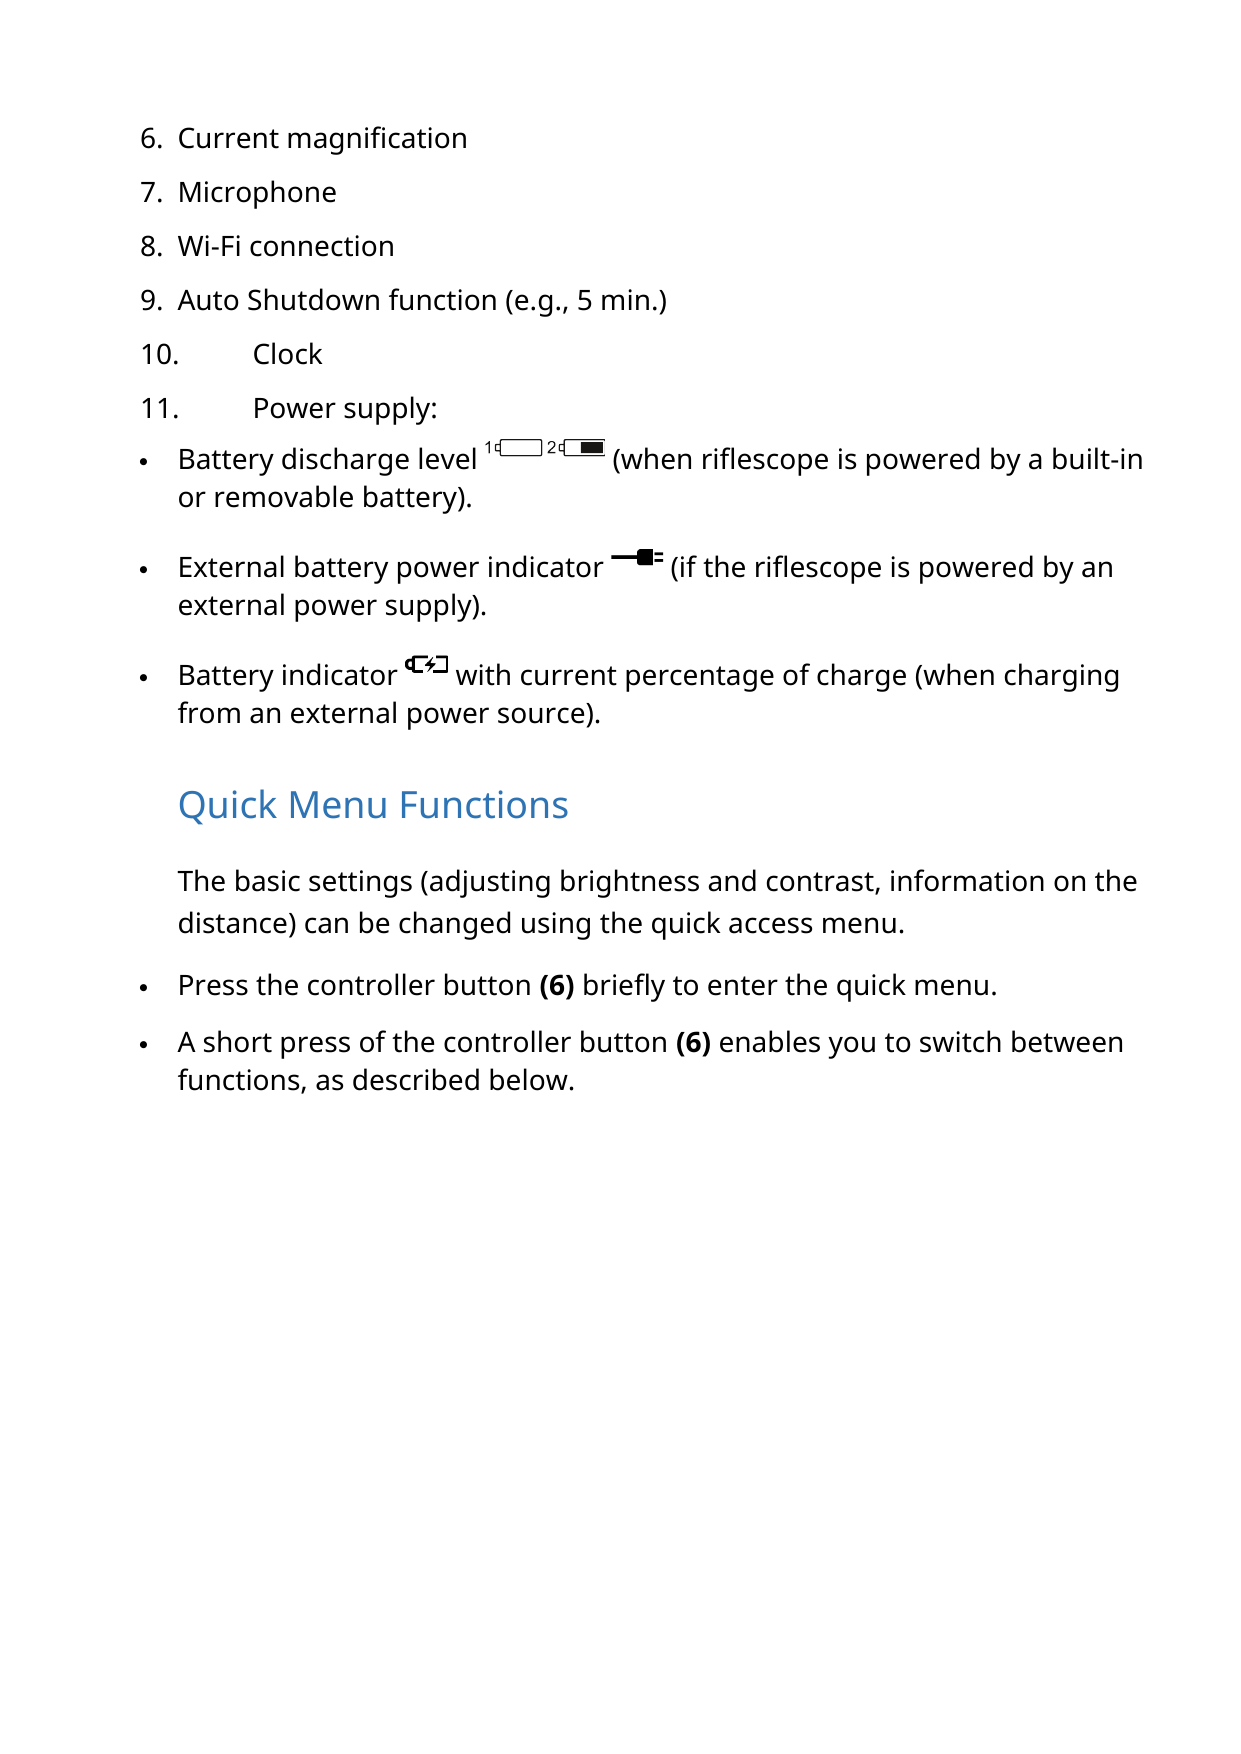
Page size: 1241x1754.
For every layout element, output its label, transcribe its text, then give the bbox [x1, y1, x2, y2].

list Power supply: [140, 388, 1152, 426]
list Battery indicator with current percentage of charge (when charging from an external power source). [140, 642, 1152, 732]
picture [485, 426, 605, 469]
list Clock [140, 334, 1152, 372]
subtitle Quick Menu Functions [177, 779, 1152, 830]
picture [405, 642, 448, 686]
list External battery power indicator (if the riflescope is powered by an external power supply). [140, 534, 1152, 624]
list Microphone [140, 172, 1152, 210]
list Press the controller button (6) briefly to enter the quick menu. [140, 965, 1152, 1003]
list A short press of the controller button (6) enables you to switch between functions, as described below. [140, 1022, 1152, 1099]
text The basic settings (adjusting brightness and contrast, information on the distance) can be changed using the quick access menu. [177, 857, 1152, 942]
list Auto Shutdown function (e.g., 5 min.) [140, 280, 1152, 318]
list Current magnification [140, 118, 1152, 156]
list Battery discharge level (when riflescope is powered by a built-in or removable battery). [140, 426, 1152, 516]
picture [611, 534, 664, 578]
list Wi-Fi connection [140, 226, 1152, 264]
